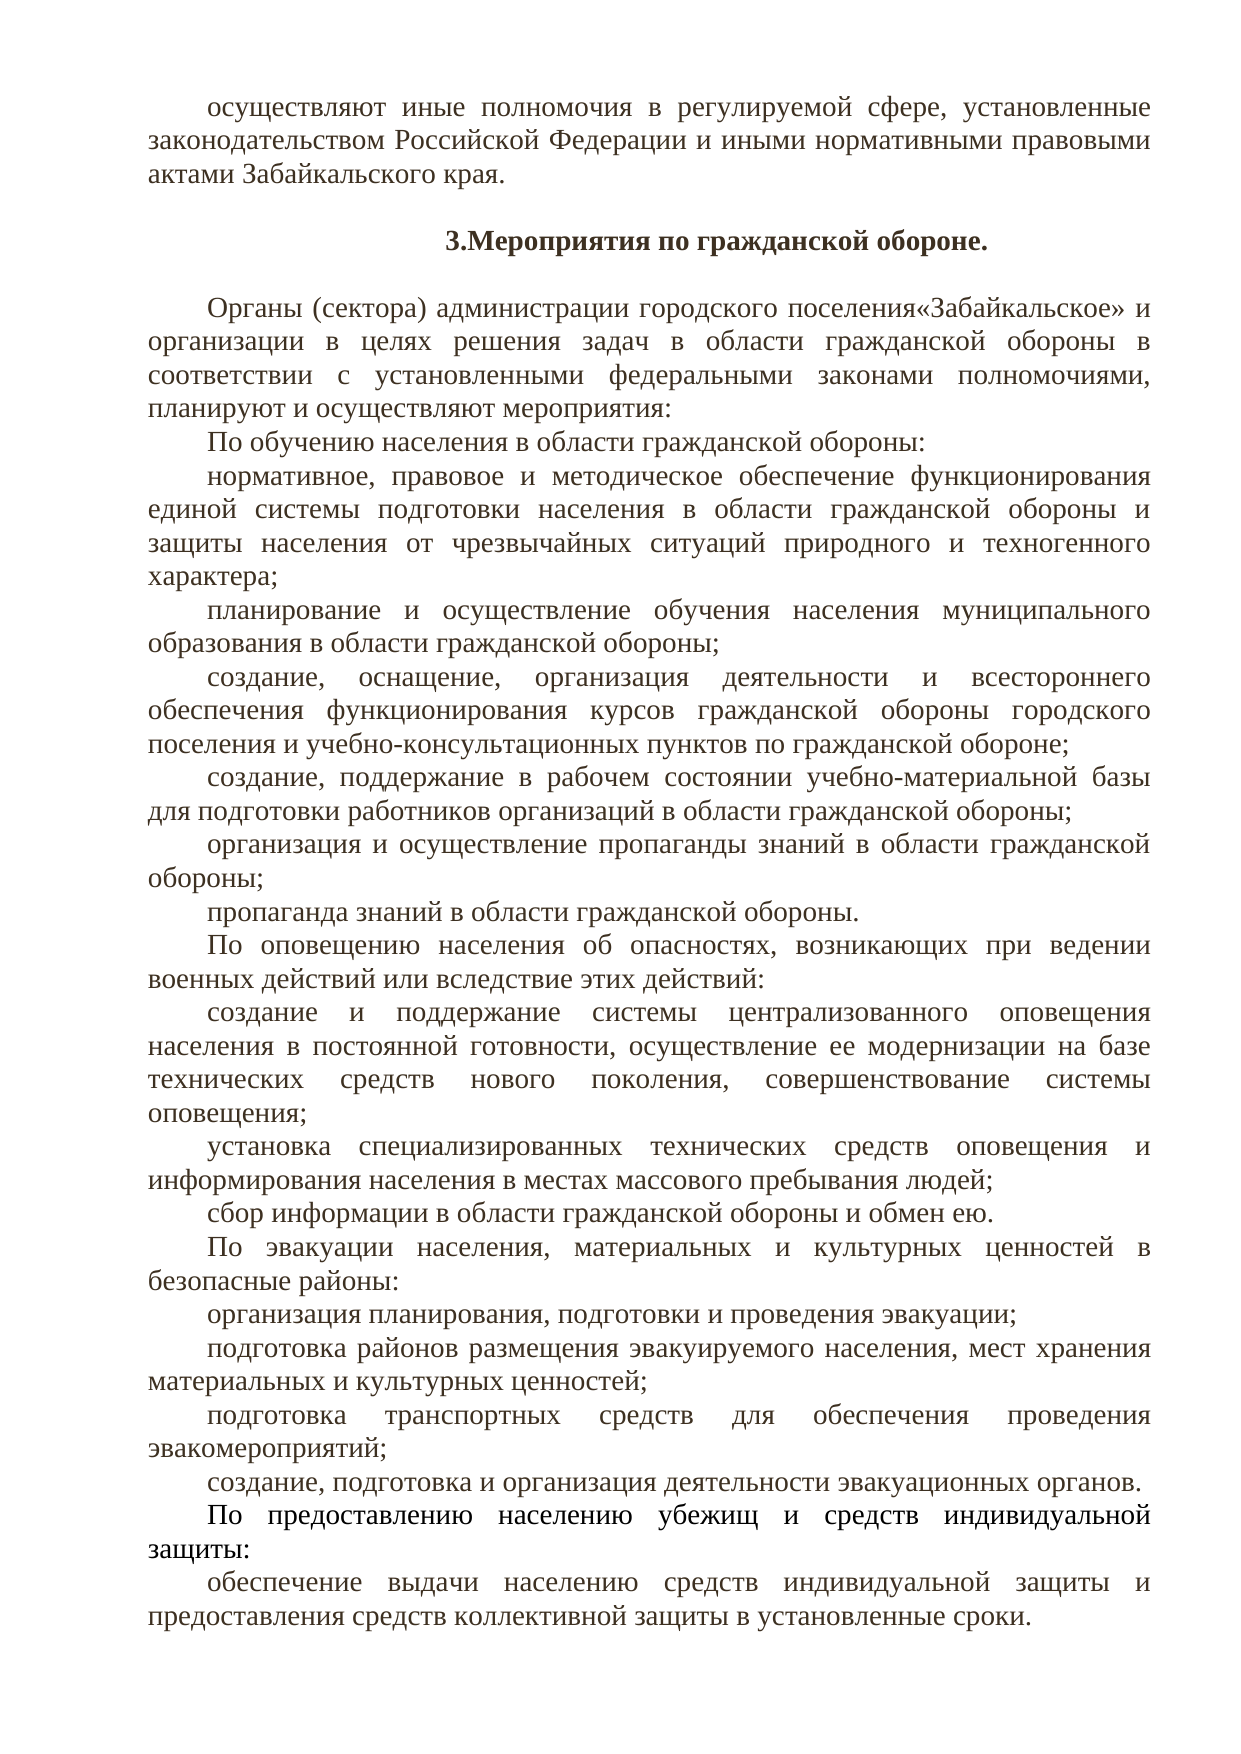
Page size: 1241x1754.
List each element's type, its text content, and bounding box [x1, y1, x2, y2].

text установка специализированных технических средств оповещения и информирования населения в местах массового пребывания людей; [148, 1128, 1152, 1196]
text подготовка транспортных средств для обеспечения проведения эвакомероприятий; [148, 1397, 1152, 1464]
text организация планирования, подготовки и проведения эвакуации; [148, 1296, 1152, 1330]
text обеспечение выдачи населению средств индивидуальной защиты и предоставления средств коллективной защиты в установленные сроки. [148, 1564, 1152, 1632]
text создание и поддержание системы централизованного оповещения населения в постоянной готовности, осуществление ее модернизации на базе технических средств нового поколения, совершенствование системы оповещения; [148, 994, 1152, 1128]
text сбор информации в области гражданской обороны и обмен ею. [148, 1196, 1152, 1229]
text организация и осуществление пропаганды знаний в области гражданской обороны; [148, 827, 1152, 894]
text создание, подготовка и организация деятельности эвакуационных органов. [148, 1464, 1152, 1497]
text осуществляют иные полномочия в регулируемой сфере, установленные законодательством Российской Федерации и иными нормативными правовыми актами Забайкальского края. [148, 89, 1152, 189]
text пропаганда знаний в области гражданской обороны. [148, 894, 1152, 927]
text 3.Мероприятия по гражданской обороне. [282, 223, 1152, 256]
text По оповещению населения об опасностях, возникающих при ведении военных действий или вследствие этих действий: [148, 927, 1152, 994]
text По эвакуации населения, материальных и культурных ценностей в безопасные районы: [148, 1229, 1152, 1296]
text создание, поддержание в рабочем состоянии учебно-материальной базы для подготовки работников организаций в области гражданской обороны; [148, 759, 1152, 827]
text нормативное, правовое и методическое обеспечение функционирования единой системы подготовки населения в области гражданской обороны и защиты населения от чрезвычайных ситуаций природного и техногенного характера; [148, 458, 1152, 592]
text планирование и осуществление обучения населения муниципального образования в области гражданской обороны; [148, 592, 1152, 659]
text По обучению населения в области гражданской обороны: [148, 424, 1152, 458]
text создание, оснащение, организация деятельности и всестороннего обеспечения функционирования курсов гражданской обороны городского поселения и учебно-консультационных пунктов по гражданской обороне; [148, 659, 1152, 759]
text Органы (сектора) администрации городского поселения«Забайкальское» и организации в целях решения задач в области гражданской обороны в соответствии с установленными федеральными законами полномочиями, планируют и осуществляют мероприятия: [148, 290, 1152, 424]
text По предоставлению населению убежищ и средств индивидуальной защиты: [148, 1497, 1152, 1564]
text подготовка районов размещения эвакуируемого населения, мест хранения материальных и культурных ценностей; [148, 1330, 1152, 1397]
